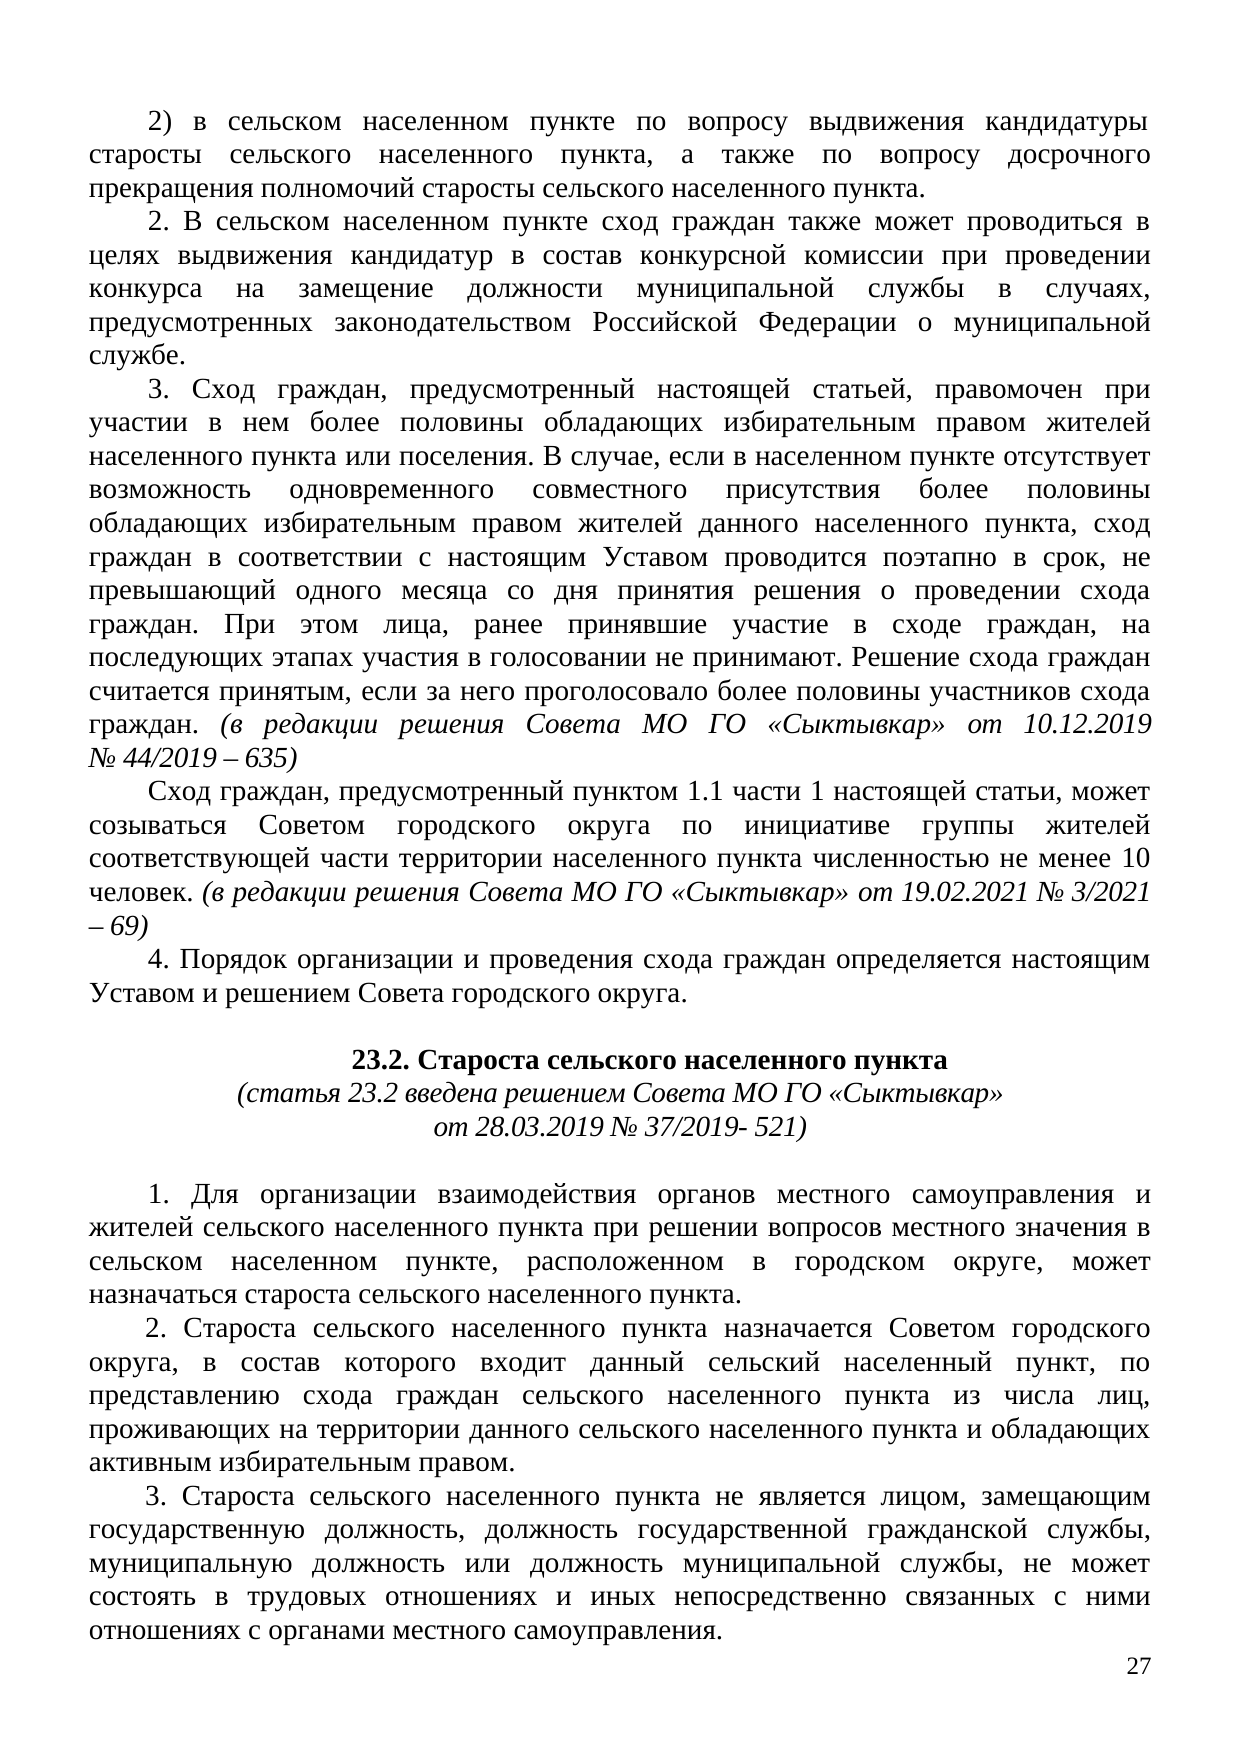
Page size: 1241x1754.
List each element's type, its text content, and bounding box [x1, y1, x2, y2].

text Сход граждан, предусмотренный пунктом 1.1 части 1 настоящей статьи, может созываться Советом городского округа по инициативе группы жителей соответствующей части территории населенного пункта численностью не менее 10 человек. (в редакции решения Совета МО ГО «Сыктывкар» от 19.02.2021 № 3/2021 – 69) [89, 773, 1152, 941]
text 2. Староста сельского населенного пункта назначается Советом городского округа, в состав которого входит данный сельский населенный пункт, по представлению схода граждан сельского населенного пункта из числа лиц, проживающих на территории данного сельского населенного пункта и обладающих активным избирательным правом. [89, 1310, 1152, 1478]
text 2. В сельском населенном пункте сход граждан также может проводиться в целях выдвижения кандидатур в состав конкурсной комиссии при проведении конкурса на замещение должности муниципальной службы в случаях, предусмотренных законодательством Российской Федерации о муниципальной службе. [89, 203, 1152, 371]
text от 28.03.2019 № 37/2019- 521) [89, 1109, 1152, 1142]
text 1. Для организации взаимодействия органов местного самоуправления и жителей сельского населенного пункта при решении вопросов местного значения в сельском населенном пункте, расположенном в городском округе, может назначаться староста сельского населенного пункта. [89, 1176, 1152, 1310]
text 2) в сельском населенном пункте по вопросу выдвижения кандидатуры старосты сельского населенного пункта, а также по вопросу досрочного прекращения полномочий старосты сельского населенного пункта. [89, 103, 1152, 203]
text 23.2. Староста сельского населенного пункта [89, 1042, 1152, 1075]
text (статья 23.2 введена решением Совета МО ГО «Сыктывкар» [89, 1075, 1152, 1109]
text 3. Сход граждан, предусмотренный настоящей статьей, правомочен при участии в нем более половины обладающих избирательным правом жителей населенного пункта или поселения. В случае, если в населенном пункте отсутствует возможность одновременного совместного присутствия более половины обладающих избирательным правом жителей данного населенного пункта, сход граждан в соответствии с настоящим Уставом проводится поэтапно в срок, не превышающий одного месяца со дня принятия решения о проведении схода граждан. При этом лица, ранее принявшие участие в сходе граждан, на последующих этапах участия в голосовании не принимают. Решение схода граждан считается принятым, если за него проголосовало более половины участников схода граждан. (в редакции решения Совета МО ГО «Сыктывкар» от 10.12.2019 № 44/2019 – 635) [89, 371, 1152, 773]
text 4. Порядок организации и проведения схода граждан определяется настоящим Уставом и решением Совета городского округа. [89, 941, 1152, 1008]
text 3. Староста сельского населенного пункта не является лицом, замещающим государственную должность, должность государственной гражданской службы, муниципальную должность или должность муниципальной службы, не может состоять в трудовых отношениях и иных непосредственно связанных с ними отношениях с органами местного самоуправления. [89, 1478, 1152, 1646]
